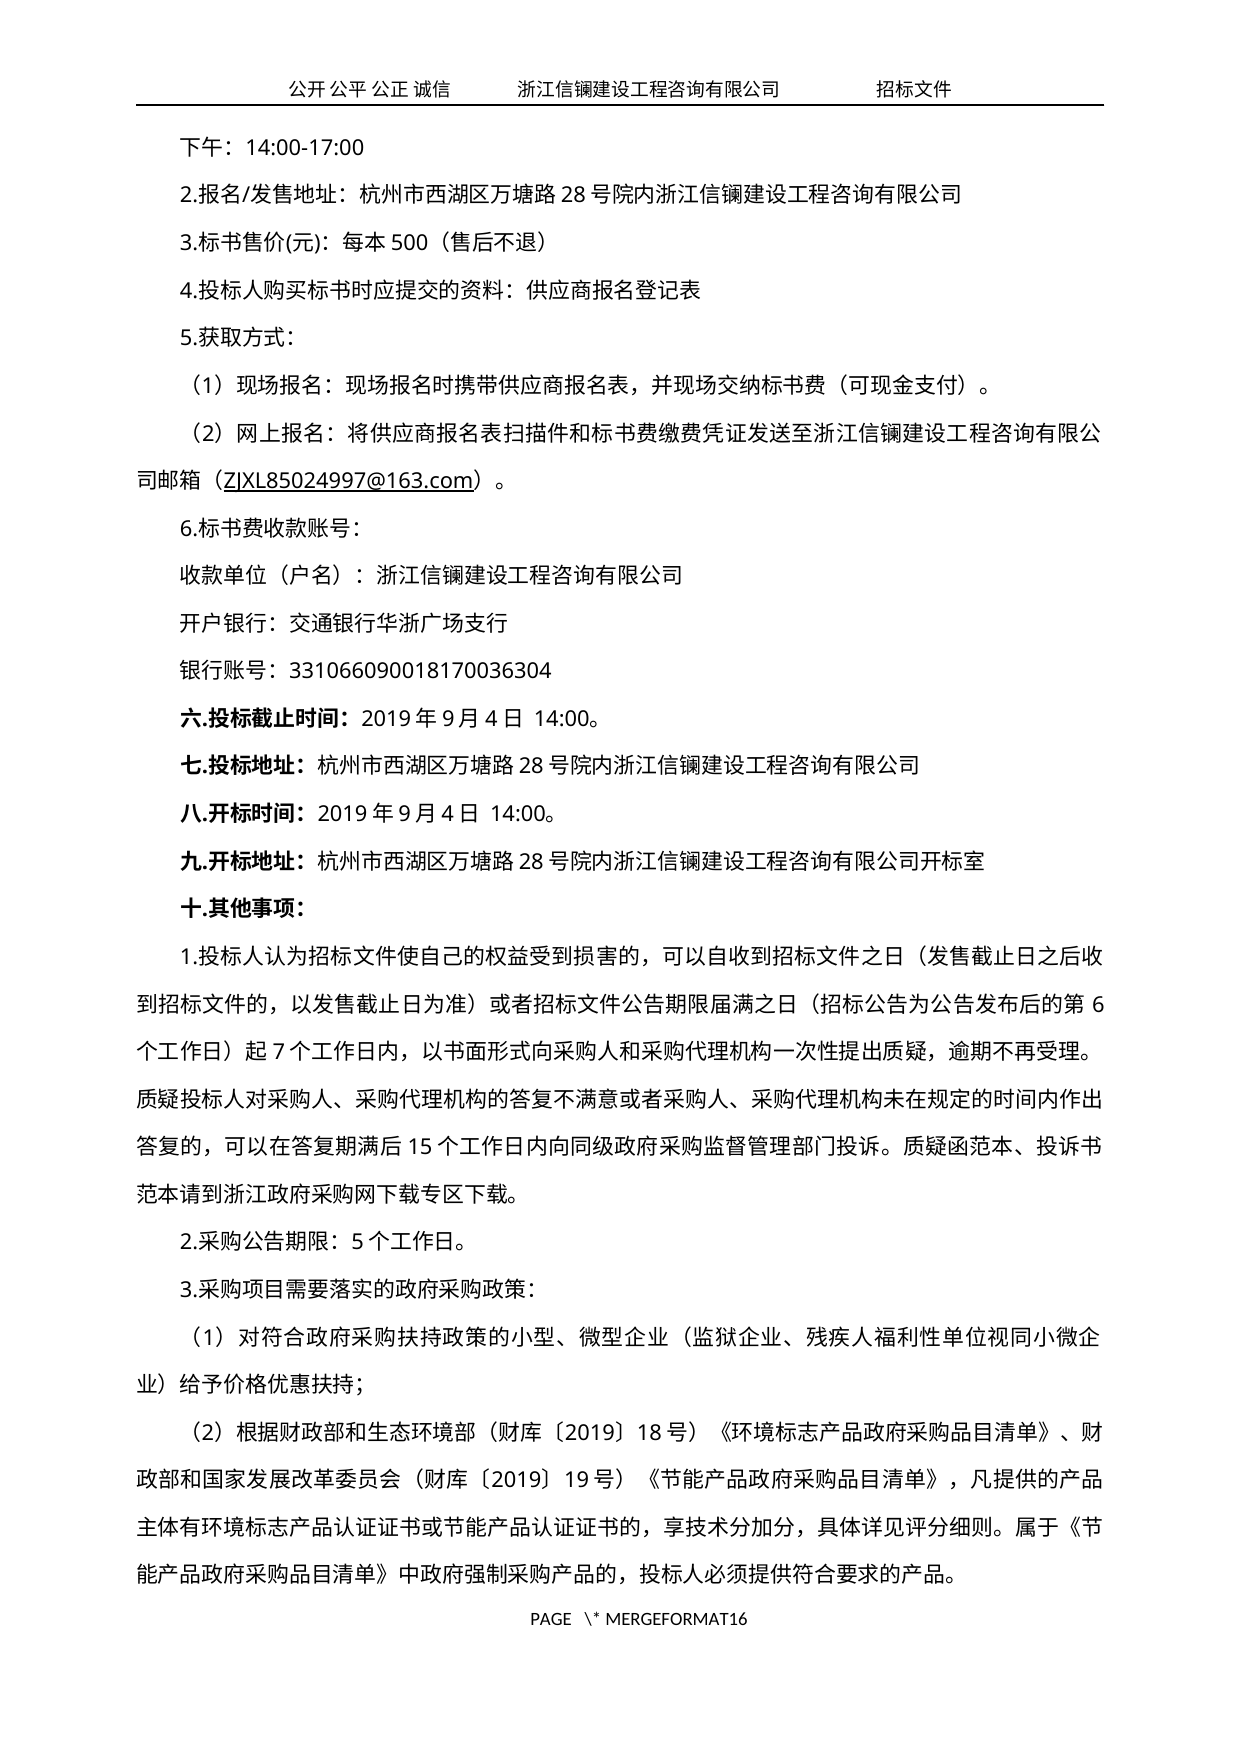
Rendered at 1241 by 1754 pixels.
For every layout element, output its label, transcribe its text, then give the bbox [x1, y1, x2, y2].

text （2）根据财政部和生态环境部（财库〔2019〕18号）《环境标志产品政府采购品目清单》、财政部和国家发展改革委员会（财库〔2019〕19号）《节能产品政府采购品目清单》，凡提供的产品主体有环境标志产品认证证书或节能产品认证证书的，享技术分加分，具体详见评分细则。属于《节能产品政府采购品目清单》中政府强制采购产品的，投标人必须提供符合要求的产品。 [136, 1415, 1104, 1589]
text （1）现场报名：现场报名时携带供应商报名表，并现场交纳标书费（可现金支付）。 [136, 368, 1104, 400]
text 开户银行：交通银行华浙广场支行 [136, 606, 1104, 637]
text 6.标书费收款账号： [136, 511, 1104, 542]
text 银行账号：331066090018170036304 [136, 653, 1104, 685]
text （1）对符合政府采购扶持政策的小型、微型企业（监狱企业、残疾人福利性单位视同小微企业）给予价格优惠扶持； [136, 1319, 1104, 1399]
text 八.开标时间：2019年9月4日 14:00。 [136, 796, 1104, 828]
text 九.开标地址：杭州市西湖区万塘路28号院内浙江信镧建设工程咨询有限公司开标室 [136, 844, 1104, 876]
text 3.标书售价(元)：每本500（售后不退） [136, 225, 1104, 257]
text （2）网上报名：将供应商报名表扫描件和标书费缴费凭证发送至浙江信镧建设工程咨询有限公司邮箱（ZJXL85024997@163.com）。 [136, 416, 1104, 495]
text 4.投标人购买标书时应提交的资料：供应商报名登记表 [136, 273, 1104, 304]
text 5.获取方式： [136, 320, 1104, 352]
text 六.投标截止时间：2019年9月4日 14:00。 [136, 701, 1104, 733]
text 十.其他事项： [136, 891, 1104, 923]
text 1.投标人认为招标文件使自己的权益受到损害的，可以自收到招标文件之日（发售截止日之后收到招标文件的，以发售截止日为准）或者招标文件公告期限届满之日（招标公告为公告发布后的第6个工作日）起7个工作日内，以书面形式向采购人和采购代理机构一次性提出质疑，逾期不再受理。质疑投标人对采购人、采购代理机构的答复不满意或者采购人、采购代理机构未在规定的时间内作出答复的，可以在答复期满后15个工作日内向同级政府采购监督管理部门投诉。质疑函范本、投诉书范本请到浙江政府采购网下载专区下载。 [136, 939, 1104, 1208]
text 七.投标地址：杭州市西湖区万塘路28号院内浙江信镧建设工程咨询有限公司 [136, 748, 1104, 780]
text 收款单位（户名）：浙江信镧建设工程咨询有限公司 [136, 558, 1104, 590]
text 下午：14:00-17:00 [136, 130, 1104, 162]
text 2.报名/发售地址：杭州市西湖区万塘路28号院内浙江信镧建设工程咨询有限公司 [136, 177, 1104, 209]
text 2.采购公告期限：5个工作日。 [136, 1224, 1104, 1256]
text 3.采购项目需要落实的政府采购政策： [136, 1272, 1104, 1304]
